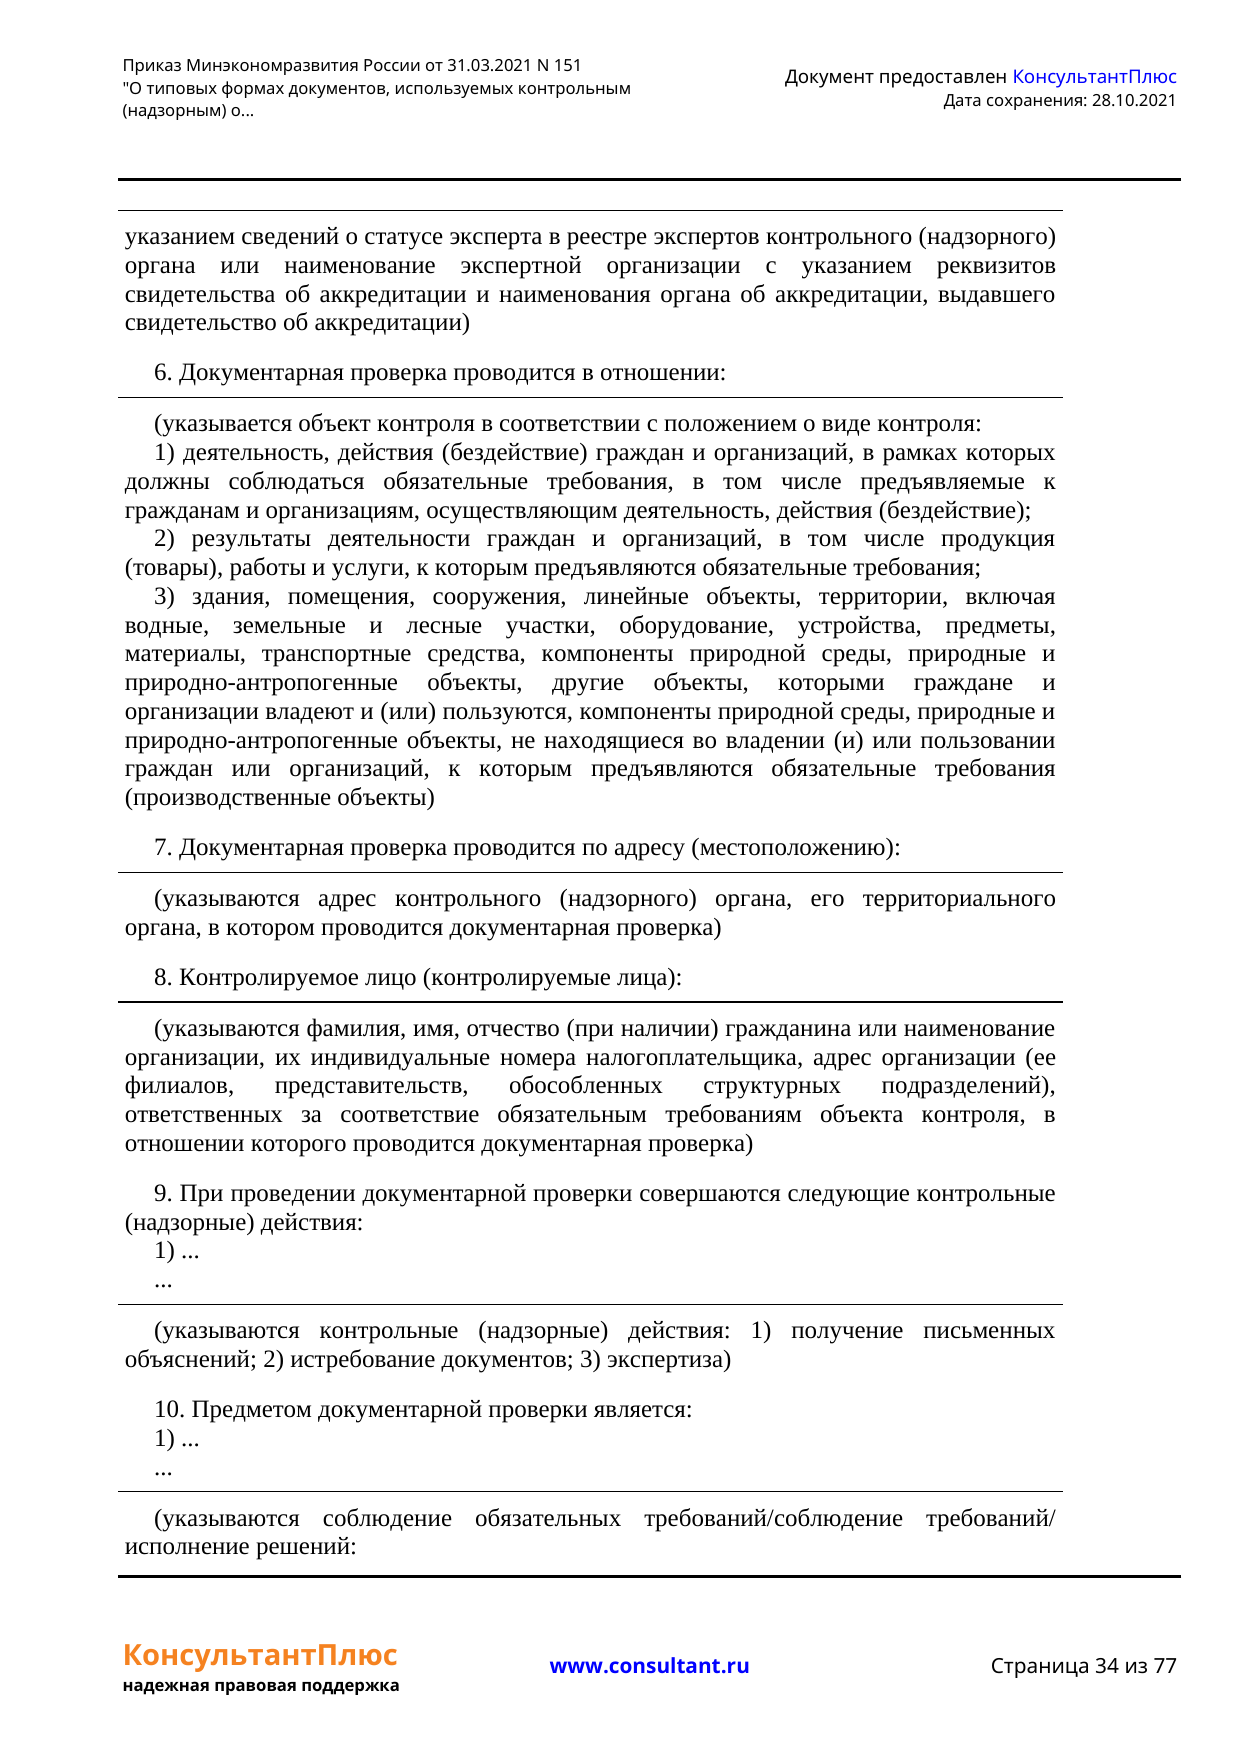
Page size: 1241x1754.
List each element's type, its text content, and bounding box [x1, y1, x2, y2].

table_cell (указываются фамилия, имя, отчество (при наличии) гражданина или наименование организации, их индивидуальные номера налогоплательщика, адрес организации (ее филиалов, представительств, обособленных структурных подразделений), ответственных за соответствие обязательным требованиям объекта контроля, в отношении которого проводится документарная проверка) [118, 1003, 1063, 1167]
table_cell (указывается объект контроля в соответствии с положением о виде контроля: 1) деятельность, действия (бездействие) граждан и организаций, в рамках которых должны соблюдаться обязательные требования, в том числе предъявляемые к гражданам и организациям, осуществляющим деятельность, действия (бездействие); 2) результаты деятельности граждан и организаций, в том числе продукция (товары), работы и услуги, к которым предъявляются обязательные требования; 3) здания, помещения, сооружения, линейные объекты, территории, включая водные, земельные и лесные участки, оборудование, устройства, предметы, материалы, транспортные средства, компоненты природной среды, природные и природно-антропогенные объекты, другие объекты, которыми граждане и организации владеют и (или) пользуются, компоненты природной среды, природные и природно-антропогенные объекты, не находящиеся во владении (и) или пользовании граждан или организаций, к которым предъявляются обязательные требования (производственные объекты) [118, 398, 1063, 822]
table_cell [118, 211, 1063, 347]
table_cell 8. Контролируемое лицо (контролируемые лица): [118, 951, 1063, 1001]
table_cell (указываются контрольные (надзорные) действия: 1) получение письменных объяснений; 2) истребование документов; 3) экспертиза) [118, 1305, 1063, 1383]
table_cell 7. Документарная проверка проводится по адресу (местоположению): [118, 822, 1063, 872]
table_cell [118, 1492, 1063, 1571]
table_cell 6. Документарная проверка проводится в отношении: [118, 347, 1063, 397]
table_cell (указываются адрес контрольного (надзорного) органа, его территориального органа, в котором проводится документарная проверка) [118, 873, 1063, 951]
table_cell 10. Предметом документарной проверки является: 1) ... ... [118, 1384, 1063, 1491]
table_cell 9. При проведении документарной проверки совершаются следующие контрольные (надзорные) действия: 1) ... ... [118, 1168, 1063, 1304]
